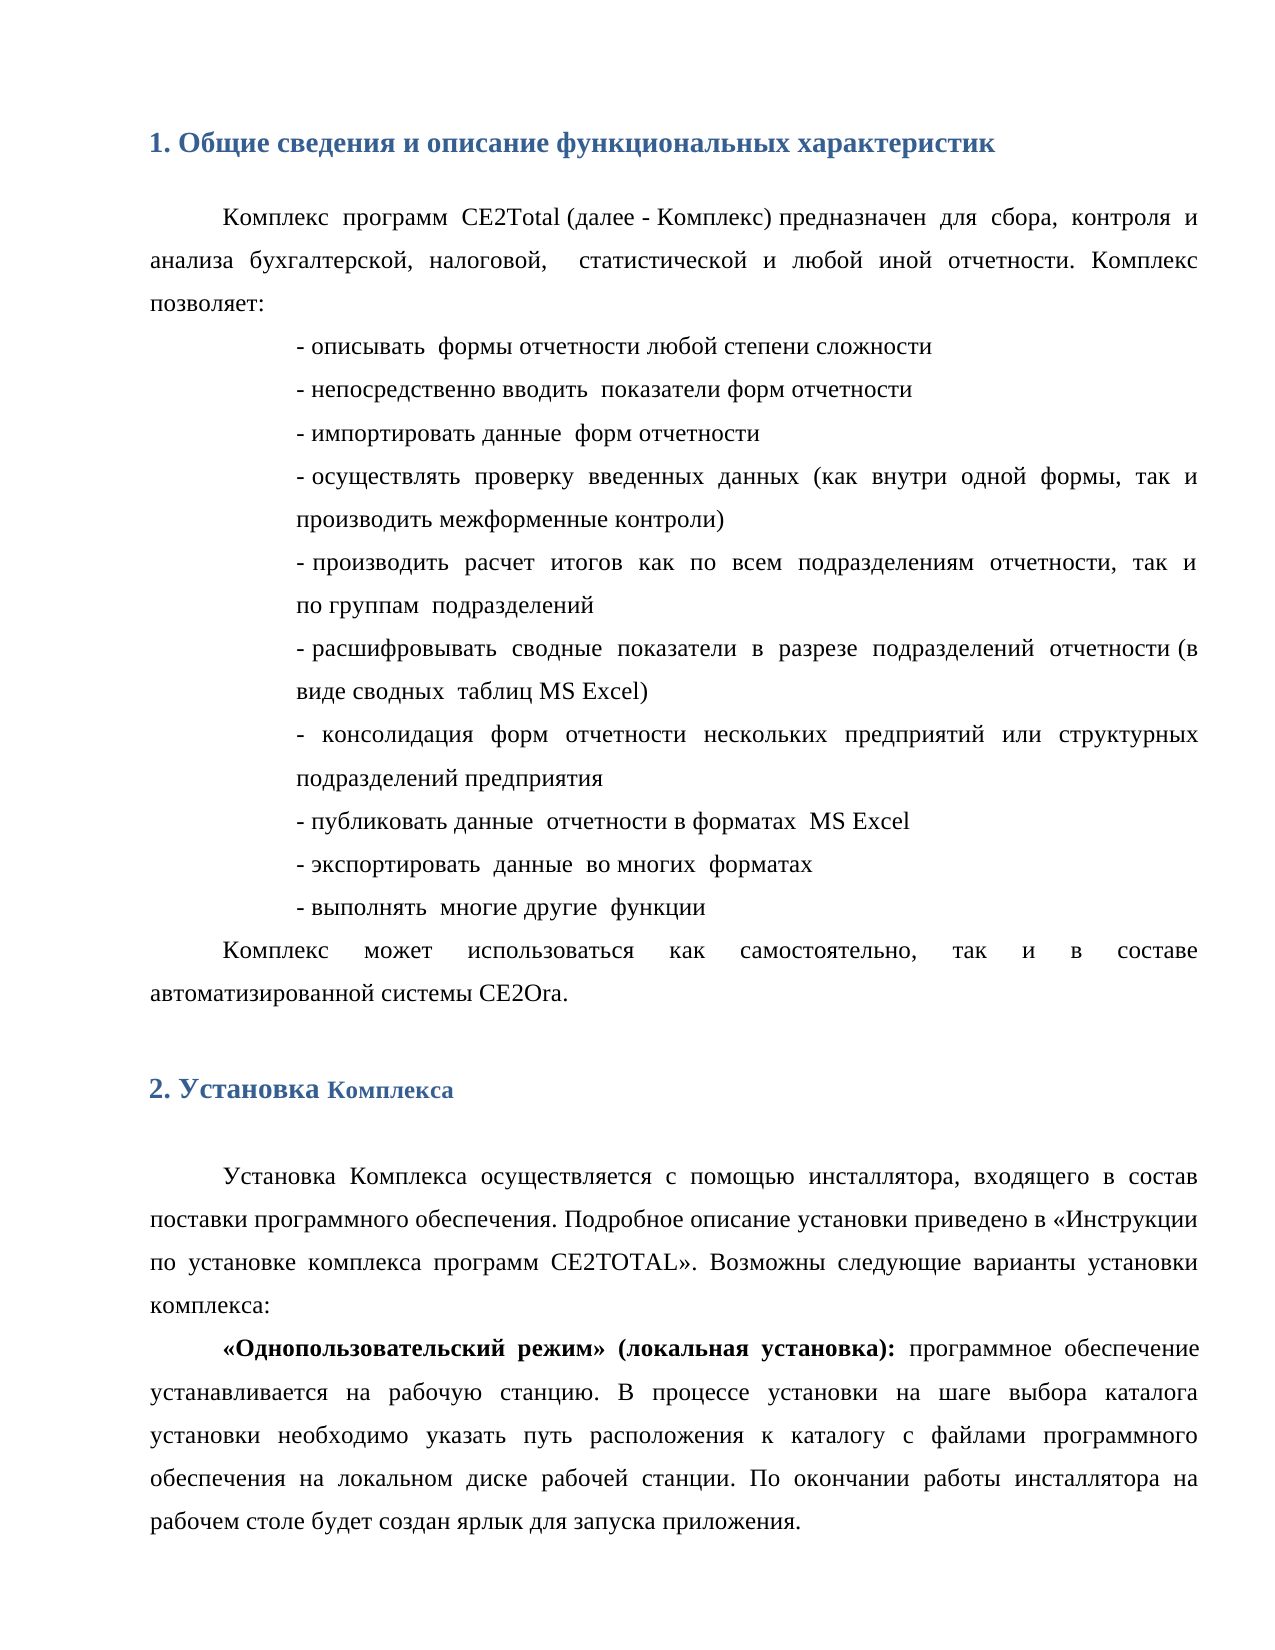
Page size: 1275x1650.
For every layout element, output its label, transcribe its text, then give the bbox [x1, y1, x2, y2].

subtitle 2. Установка Комплекса [149, 1071, 1200, 1105]
text - расшифровывать сводные показатели в разрезе подразделений отчетности (в виде сводных таблиц MS Excel) [296, 633, 1200, 705]
text - описывать формы отчетности любой степени сложности [222, 331, 1200, 360]
text - экспортировать данные во многих форматах [222, 849, 1200, 878]
list Установка Комплекса осуществляется с помощью инсталлятора, входящего в состав поставки программного обеспечения. Подробное описание установки приведено в «Инструкции по установке комплекса программ CE2TOTAL». Возможны следующие варианты установки комплекса: [150, 1161, 1200, 1319]
subtitle 1. Общие сведения и описание функциональных характеристик [75, 125, 1200, 197]
text - производить расчет итогов как по всем подразделениям отчетности, так и по группам подразделений [296, 547, 1200, 619]
list Комплекс может использоваться как самостоятельно, так и в составе автоматизированной системы CE2Ora. [150, 935, 1200, 1007]
text - консолидация форм отчетности нескольких предприятий или структурных подразделений предприятия [296, 719, 1200, 791]
text - импортировать данные форм отчетности [222, 418, 1200, 446]
text - выполнять многие другие функции [222, 892, 1200, 921]
list Комплекс программ CE2Total (далее - Комплекс) предназначен для сбора, контроля и анализа бухгалтерской, налоговой, статистической и любой иной отчетности. Комплекс позволяет: [150, 202, 1200, 317]
text - осуществлять проверку введенных данных (как внутри одной формы, так и производить межформенные контроли) [296, 461, 1200, 533]
text - непосредственно вводить показатели форм отчетности [222, 374, 1200, 403]
list «Однопользовательский режим» (локальная установка): программное обеспечение устанавливается на рабочую станцию. В процессе установки на шаге выбора каталога установки необходимо указать путь расположения к каталогу с файлами программного обеспечения на локальном диске рабочей станции. По окончании работы инсталлятора на рабочем столе будет создан ярлык для запуска приложения. [150, 1333, 1200, 1535]
text - публиковать данные отчетности в форматах MS Excel [222, 806, 1200, 834]
